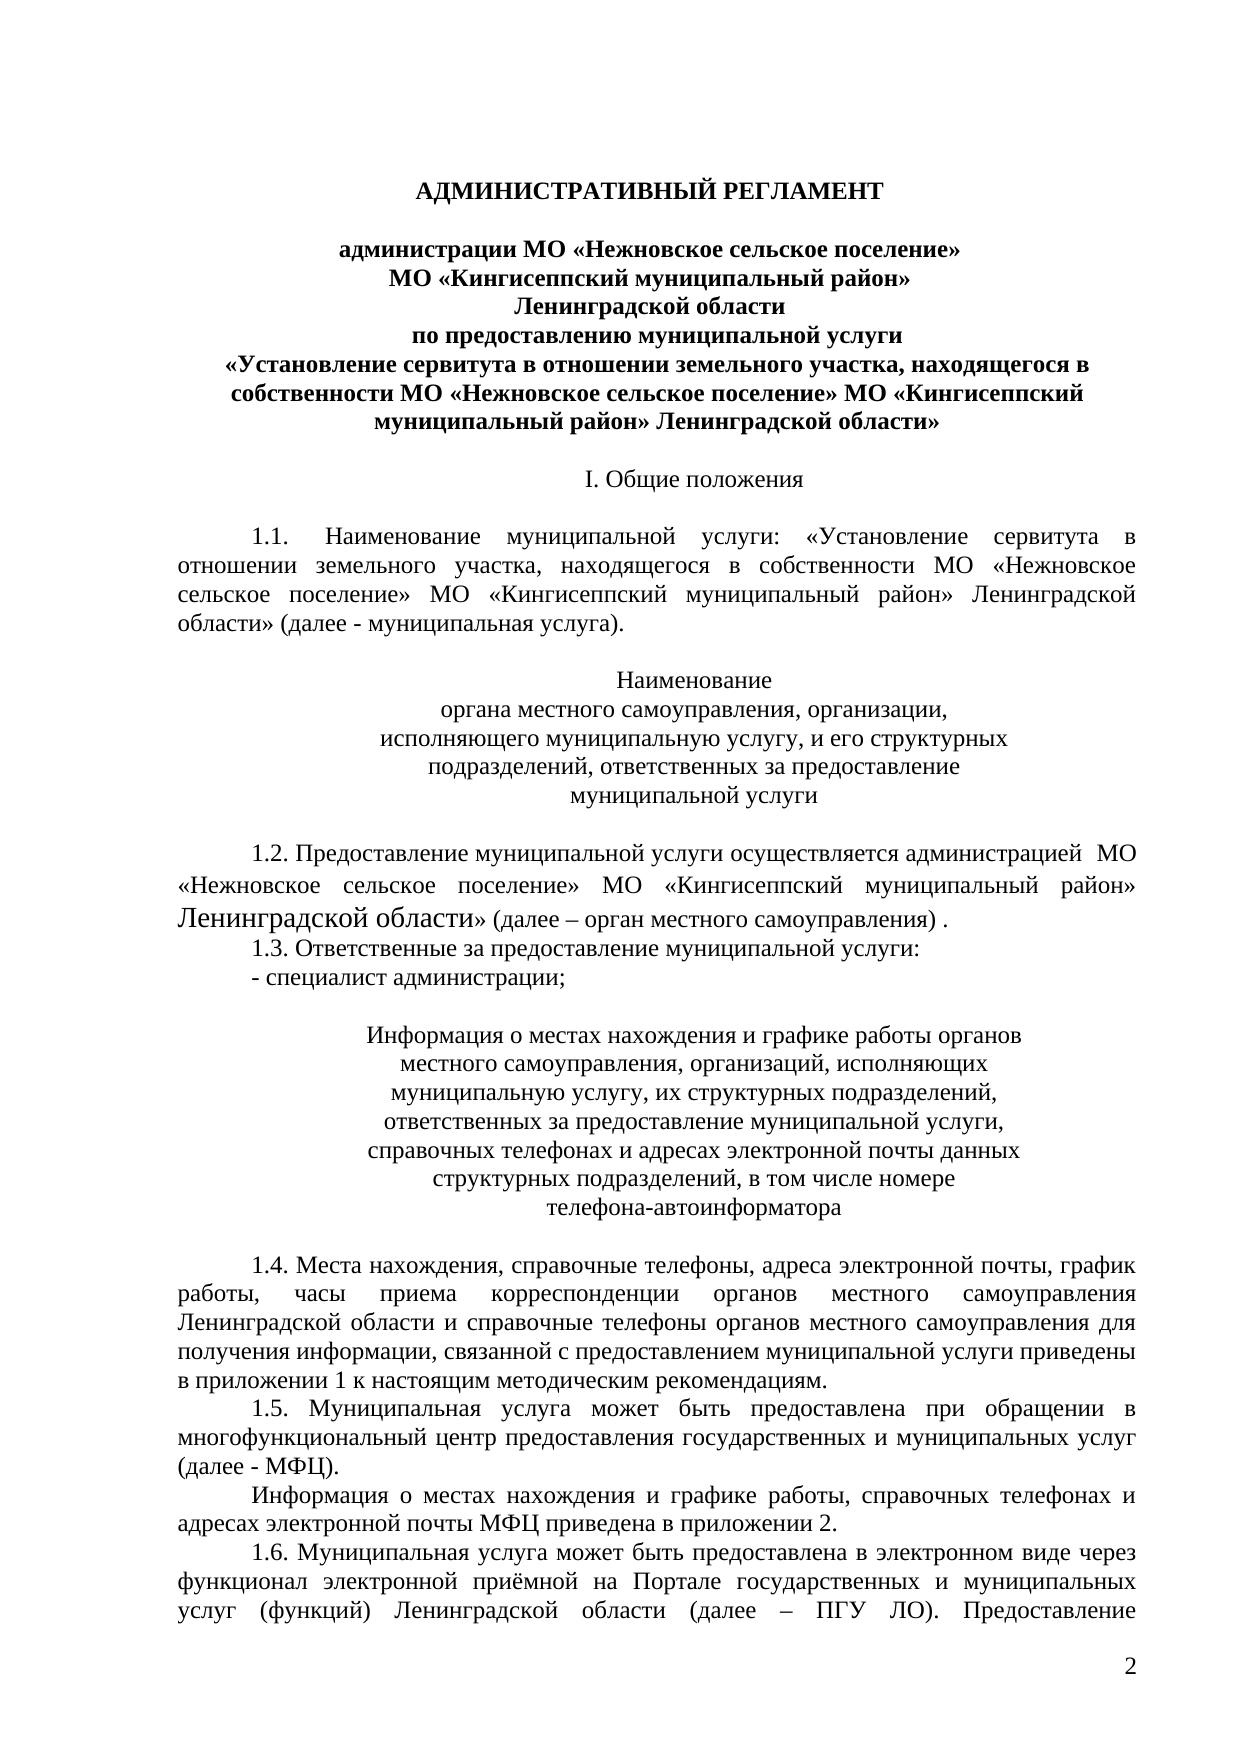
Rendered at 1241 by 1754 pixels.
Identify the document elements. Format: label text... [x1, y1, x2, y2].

text справочных телефонах и адресах электронной почты данных [177, 1135, 1137, 1163]
text МО «Кингисеппский муниципальный район» [162, 263, 1137, 291]
text ответственных за предоставление муниципальной услуги, [177, 1106, 1137, 1135]
text муниципальную услугу, их структурных подразделений, [177, 1077, 1137, 1106]
text администрации МО «Нежновское сельское поселение» [162, 234, 1137, 263]
text местного самоуправления, организаций, исполняющих [177, 1048, 1137, 1077]
text «Установление сервитута в отношении земельного участка, находящегося в собственности МО «Нежновское сельское поселение» МО «Кингисеппский муниципальный район» Ленинградской области» [177, 349, 1137, 435]
text муниципальной услуги [177, 780, 1137, 809]
text Ленинградской области [162, 291, 1137, 320]
text 1.3. Ответственные за предоставление муниципальной услуги: [177, 933, 1137, 962]
text 1.4. Места нахождения, справочные телефоны, адреса электронной почты, график работы, часы приема корреспонденции органов местного самоуправления Ленинградской области и справочные телефоны органов местного самоуправления для получения информации, связанной с предоставлением муниципальной услуги приведены в приложении 1 к настоящим методическим рекомендациям. [177, 1250, 1137, 1393]
list 1.2. Предоставление муниципальной услуги осуществляется администрацией МО «Нежновское сельское поселение» МО «Кингисеппский муниципальный район» Ленинградской области» (далее – орган местного самоуправления) . [177, 838, 1137, 933]
text подразделений, ответственных за предоставление [177, 751, 1137, 780]
text Наименование [177, 665, 1137, 694]
text органа местного самоуправления, организации, [177, 694, 1137, 723]
text по предоставлению муниципальной услуги [177, 320, 1137, 349]
text АДМИНИСТРАТИВНЫЙ РЕГЛАМЕНТ [162, 176, 1137, 205]
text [177, 1537, 1137, 1623]
text Информация о местах нахождения и графике работы органов [177, 1020, 1137, 1048]
text структурных подразделений, в том числе номере [177, 1163, 1137, 1192]
list Наименование муниципальной услуги: «Установление сервитута в отношении земельного участка, находящегося в собственности МО «Нежновское сельское поселение» МО «Кингисеппский муниципальный район» Ленинградской области» (далее - муниципальная услуга). [177, 521, 1137, 636]
text I. Общие положения [177, 464, 1137, 493]
text телефона-автоинформатора [177, 1192, 1137, 1221]
text - специалист администрации; [177, 962, 1137, 991]
text исполняющего муниципальную услугу, и его структурных [177, 723, 1137, 751]
text Информация о местах нахождения и графике работы, справочных телефонах и адресах электронной почты МФЦ приведена в приложении 2. [177, 1480, 1137, 1537]
text 1.5. Муниципальная услуга может быть предоставлена при обращении в многофункциональный центр предоставления государственных и муниципальных услуг (далее - МФЦ). [177, 1393, 1137, 1480]
